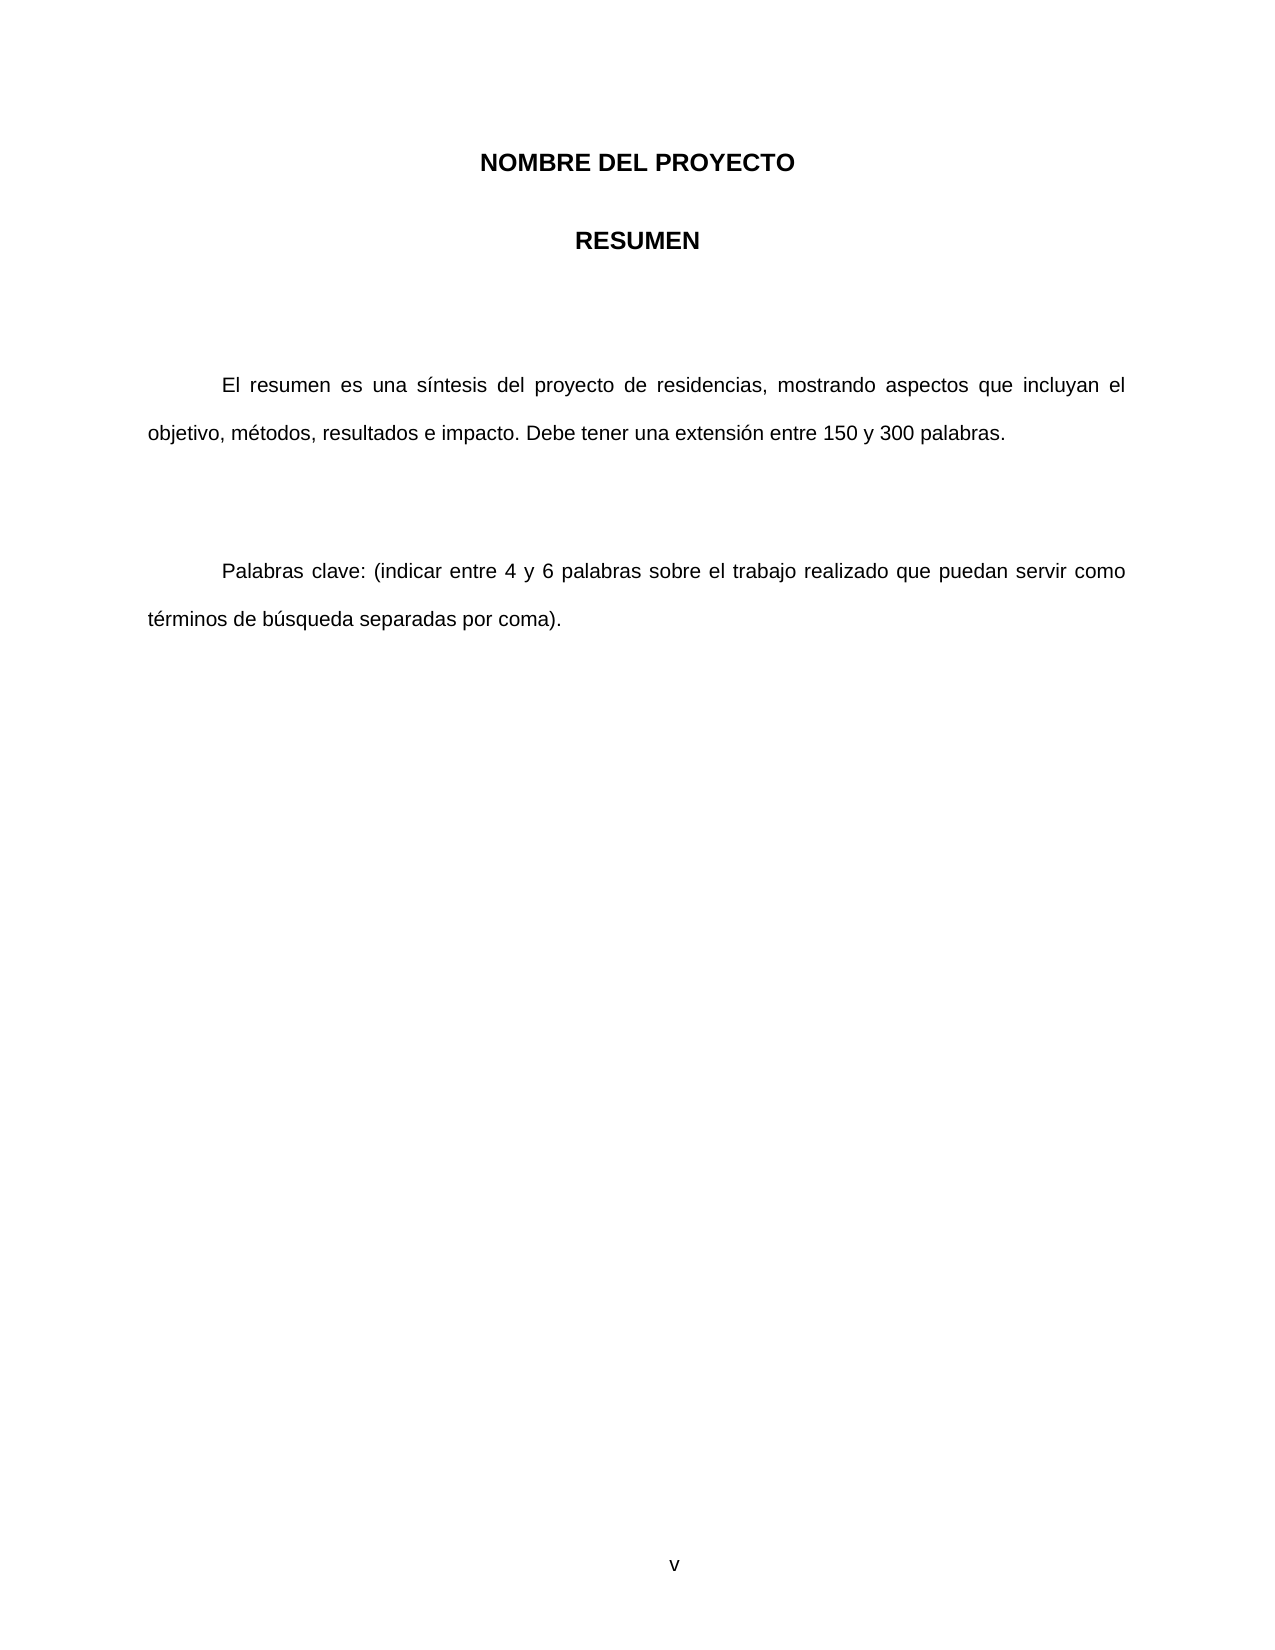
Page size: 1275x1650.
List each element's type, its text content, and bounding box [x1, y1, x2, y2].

text NOMBRE DEL PROYECTO [148, 148, 1127, 176]
text Palabras clave: (indicar entre 4 y 6 palabras sobre el trabajo realizado que puedan servir como términos de búsqueda separadas por coma). [148, 558, 1127, 630]
text RESUMEN [148, 226, 1127, 255]
text El resumen es una síntesis del proyecto de residencias, mostrando aspectos que incluyan el objetivo, métodos, resultados e impacto. Debe tener una extensión entre 150 y 300 palabras. [148, 373, 1127, 445]
